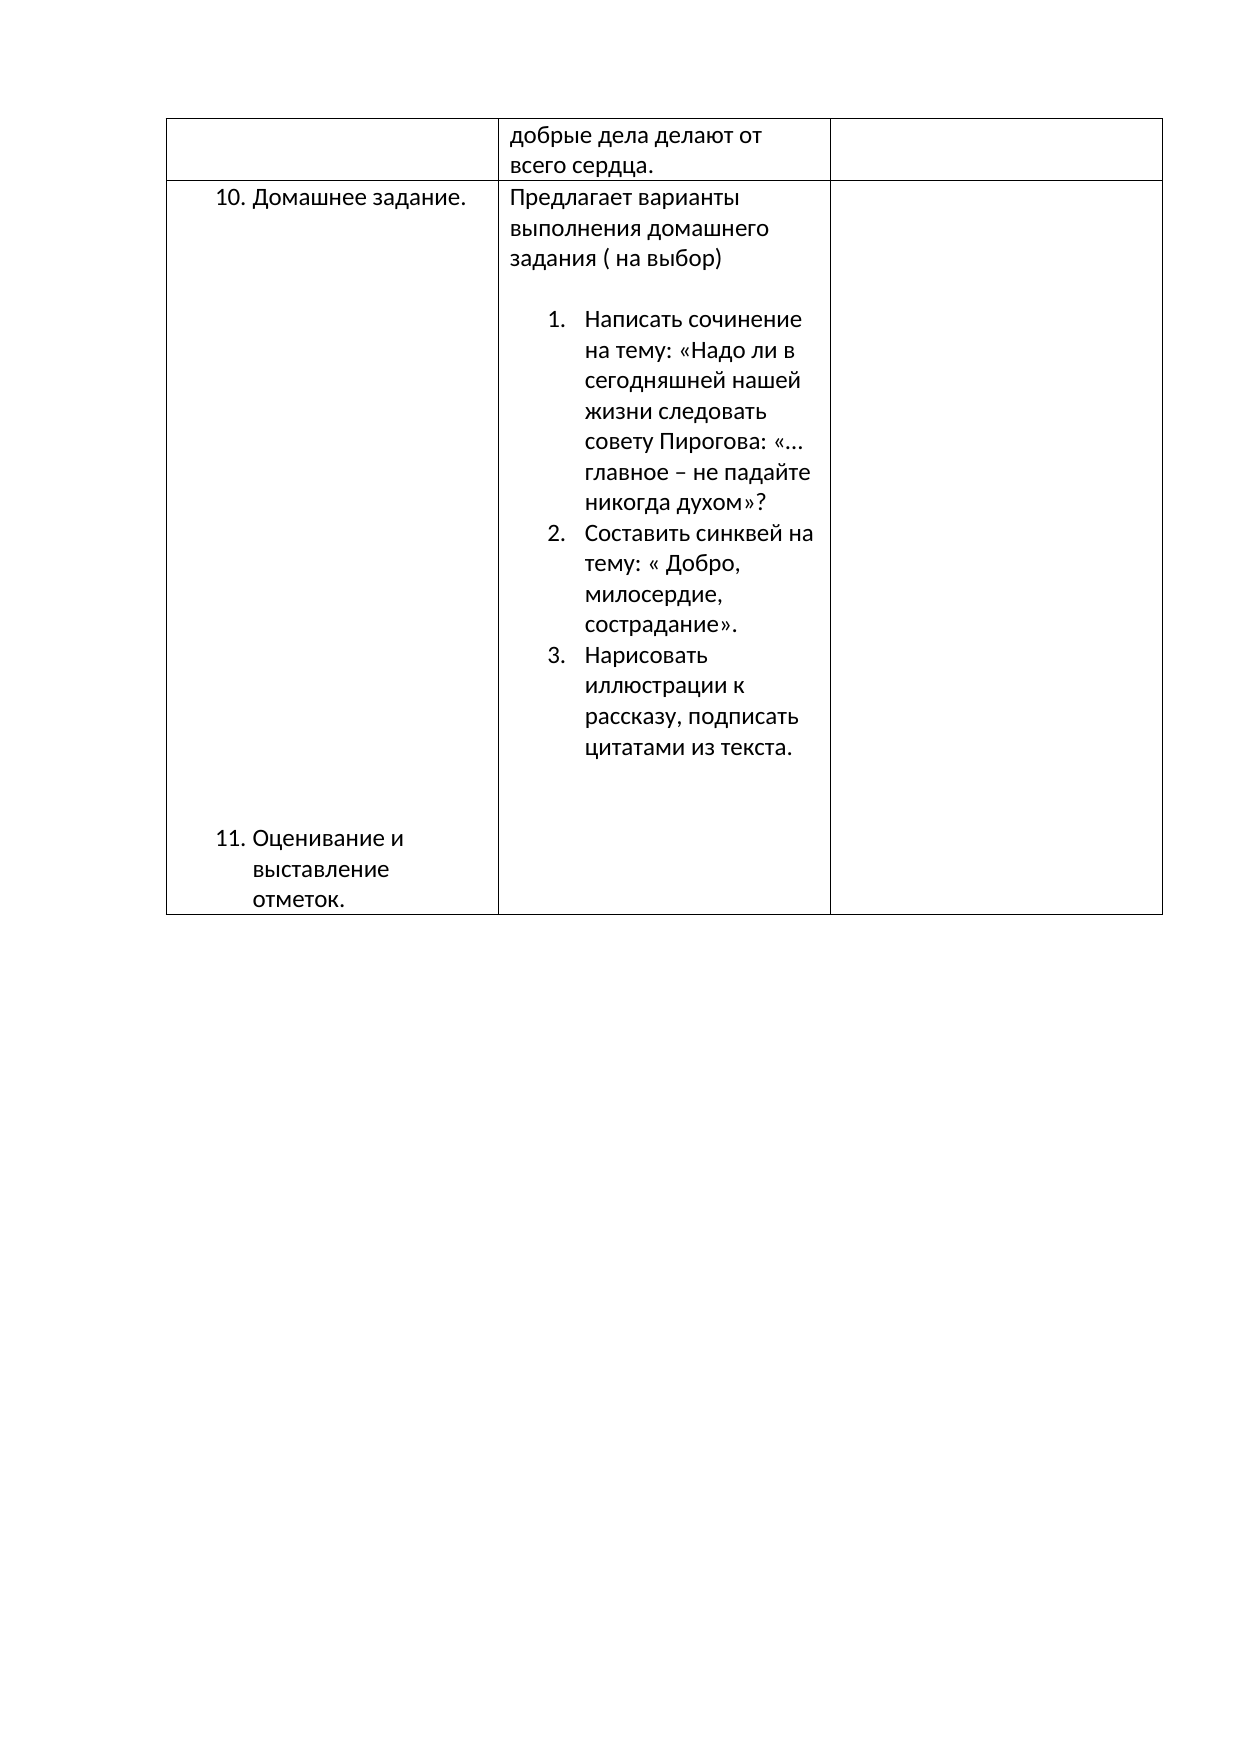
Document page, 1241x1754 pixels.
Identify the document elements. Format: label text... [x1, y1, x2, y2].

table_cell Домашнее задание. Оценивание и выставление отметок. [167, 181, 498, 914]
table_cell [831, 119, 1162, 180]
table_cell [831, 181, 1162, 914]
table_cell Предлагает варианты выполнения домашнего задания ( на выбор) Написать сочинение на тему: «Надо ли в сегодняшней нашей жизни следовать совету Пирогова: «…главное – не падайте никогда духом»? Составить синквей на тему: « Добро, милосердие, сострадание». Нарисовать иллюстрации к рассказу, подписать цитатами из текста. [499, 181, 830, 914]
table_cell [499, 119, 830, 180]
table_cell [167, 119, 498, 180]
